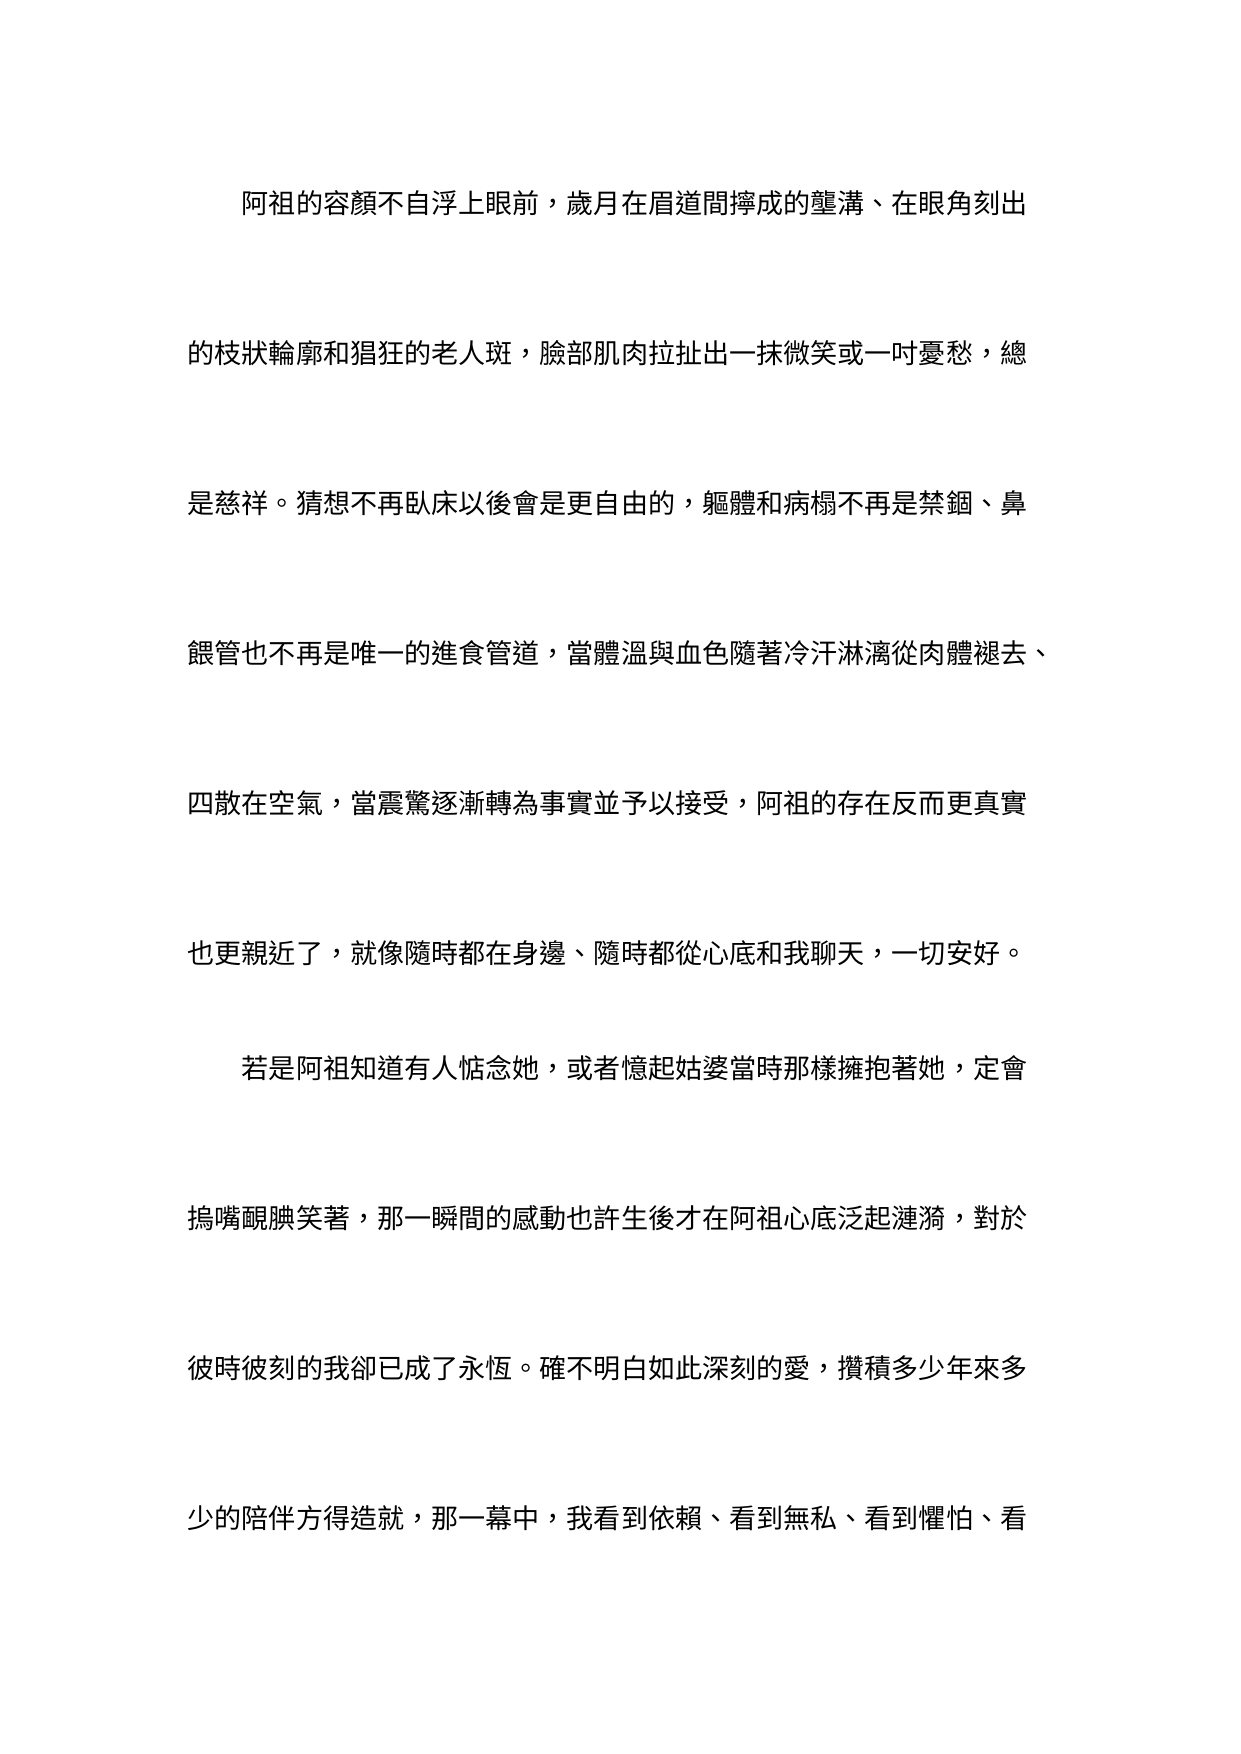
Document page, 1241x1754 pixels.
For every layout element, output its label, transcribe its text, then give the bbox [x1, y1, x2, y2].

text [187, 1029, 1053, 1554]
text 阿祖的容顏不自浮上眼前，歲月在眉道間擰成的壟溝、在眼角刻出的枝狀輪廓和猖狂的老人斑，臉部肌肉拉扯出一抹微笑或一吋憂愁，總是慈祥。猜想不再臥床以後會是更自由的，軀體和病榻不再是禁錮、鼻餵管也不再是唯一的進食管道，當體溫與血色隨著冷汗淋漓從肉體褪去、四散在空氣，當震驚逐漸轉為事實並予以接受，阿祖的存在反而更真實也更親近了，就像隨時都在身邊、隨時都從心底和我聊天，一切安好。 [187, 164, 1053, 989]
